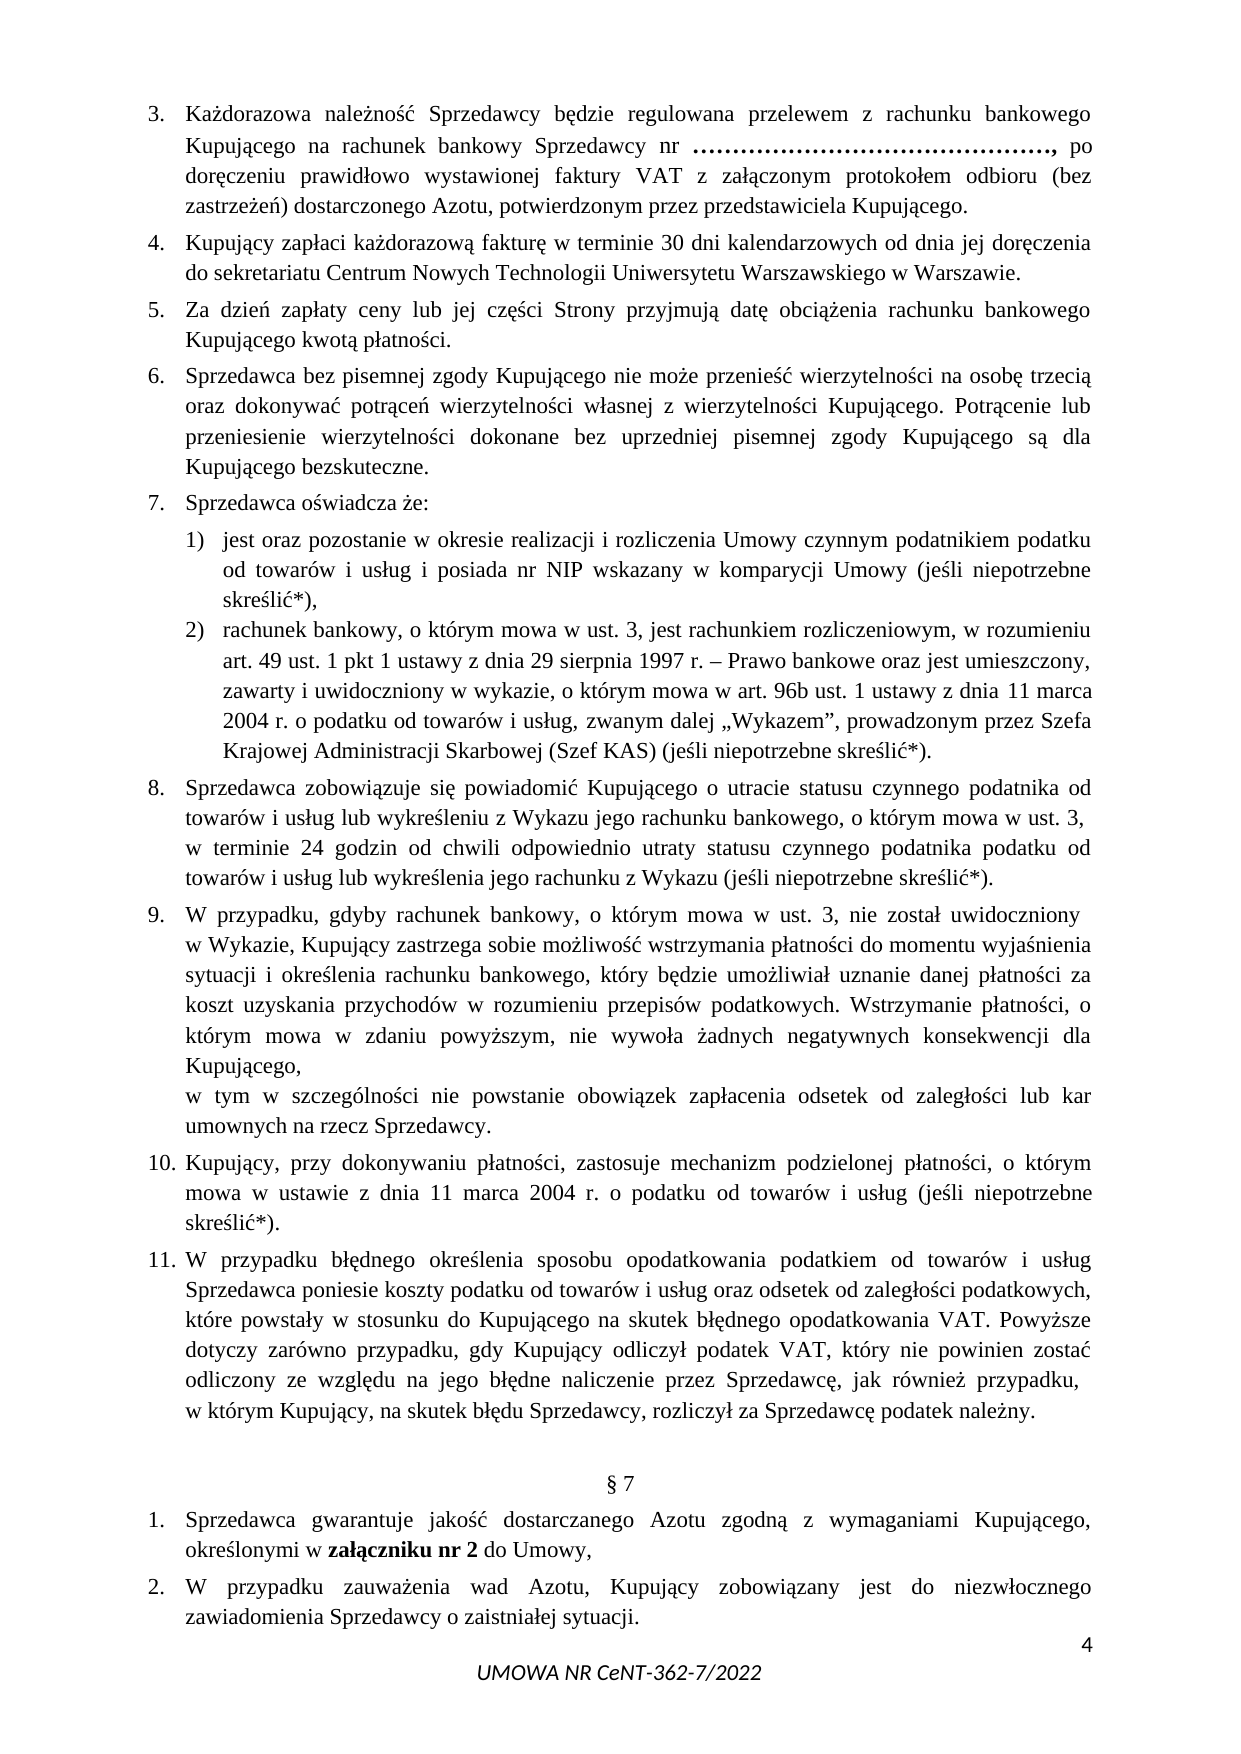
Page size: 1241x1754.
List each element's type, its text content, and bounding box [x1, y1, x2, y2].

list W przypadku zauważenia wad Azotu, Kupujący zobowiązany jest do niezwłocznego zawiadomienia Sprzedawcy o zaistniałej sytuacji. [148, 1573, 1092, 1629]
list Sprzedawca gwarantuje jakość dostarczanego Azotu zgodną z wymaganiami Kupującego, określonymi w załączniku nr 2 do Umowy, [148, 1506, 1092, 1563]
list W przypadku, gdyby rachunek bankowy, o którym mowa w ust. 3, nie został uwidoczniony w Wykazie, Kupujący zastrzega sobie możliwość wstrzymania płatności do momentu wyjaśnienia sytuacji i określenia rachunku bankowego, który będzie umożliwiał uznanie danej płatności za koszt uzyskania przychodów w rozumieniu przepisów podatkowych. Wstrzymanie płatności, o którym mowa w zdaniu powyższym, nie wywoła żadnych negatywnych konsekwencji dla Kupującego, w tym w szczególności nie powstanie obowiązek zapłacenia odsetek od zaległości lub kar umownych na rzecz Sprzedawcy. [148, 901, 1092, 1139]
text § 7 [148, 1469, 1092, 1496]
list Za dzień zapłaty ceny lub jej części Strony przyjmują datę obciążenia rachunku bankowego Kupującego kwotą płatności. [148, 296, 1092, 352]
list Sprzedawca bez pisemnej zgody Kupującego nie może przenieść wierzytelności na osobę trzecią oraz dokonywać potrąceń wierzytelności własnej z wierzytelności Kupującego. Potrącenie lub przeniesienie wierzytelności dokonane bez uprzedniej pisemnej zgody Kupującego są dla Kupującego bezskuteczne. [148, 362, 1092, 479]
list Sprzedawca zobowiązuje się powiadomić Kupującego o utracie statusu czynnego podatnika od towarów i usług lub wykreśleniu z Wykazu jego rachunku bankowego, o którym mowa w ust. 3, w terminie 24 godzin od chwili odpowiednio utraty statusu czynnego podatnika podatku od towarów i usług lub wykreślenia jego rachunku z Wykazu (jeśli niepotrzebne skreślić*). [148, 774, 1092, 891]
list Kupujący zapłaci każdorazową fakturę w terminie 30 dni kalendarzowych od dnia jej doręczenia do sekretariatu Centrum Nowych Technologii Uniwersytetu Warszawskiego w Warszawie. [148, 229, 1092, 286]
list Kupujący, przy dokonywaniu płatności, zastosuje mechanizm podzielonej płatności, o którym mowa w ustawie z dnia 11 marca 2004 r. o podatku od towarów i usług (jeśli niepotrzebne skreślić*). [148, 1149, 1092, 1236]
list rachunek bankowy, o którym mowa w ust. 3, jest rachunkiem rozliczeniowym, w rozumieniu art. 49 ust. 1 pkt 1 ustawy z dnia 29 sierpnia 1997 r. – Prawo bankowe oraz jest umieszczony, zawarty i uwidoczniony w wykazie, o którym mowa w art. 96b ust. 1 ustawy z dnia 11 marca 2004 r. o podatku od towarów i usług, zwanym dalej „Wykazem”, prowadzonym przez Szefa Krajowej Administracji Skarbowej (Szef KAS) (jeśli niepotrzebne skreślić*). [185, 616, 1092, 764]
list W przypadku błędnego określenia sposobu opodatkowania podatkiem od towarów i usług Sprzedawca poniesie koszty podatku od towarów i usług oraz odsetek od zaległości podatkowych, które powstały w stosunku do Kupującego na skutek błędnego opodatkowania VAT. Powyższe dotyczy zarówno przypadku, gdy Kupujący odliczył podatek VAT, który nie powinien zostać odliczony ze względu na jego błędne naliczenie przez Sprzedawcę, jak również przypadku, w którym Kupujący, na skutek błędu Sprzedawcy, rozliczył za Sprzedawcę podatek należny. [148, 1246, 1092, 1423]
list Każdorazowa należność Sprzedawcy będzie regulowana przelewem z rachunku bankowego Kupującego na rachunek bankowy Sprzedawcy nr ………………………………………, po doręczeniu prawidłowo wystawionej faktury VAT z załączonym protokołem odbioru (bez zastrzeżeń) dostarczonego Azotu, potwierdzonym przez przedstawiciela Kupującego. [148, 100, 1092, 219]
list jest oraz pozostanie w okresie realizacji i rozliczenia Umowy czynnym podatnikiem podatku od towarów i usług i posiada nr NIP wskazany w komparycji Umowy (jeśli niepotrzebne skreślić*), [185, 526, 1092, 613]
list Sprzedawca oświadcza że: [148, 489, 1092, 516]
